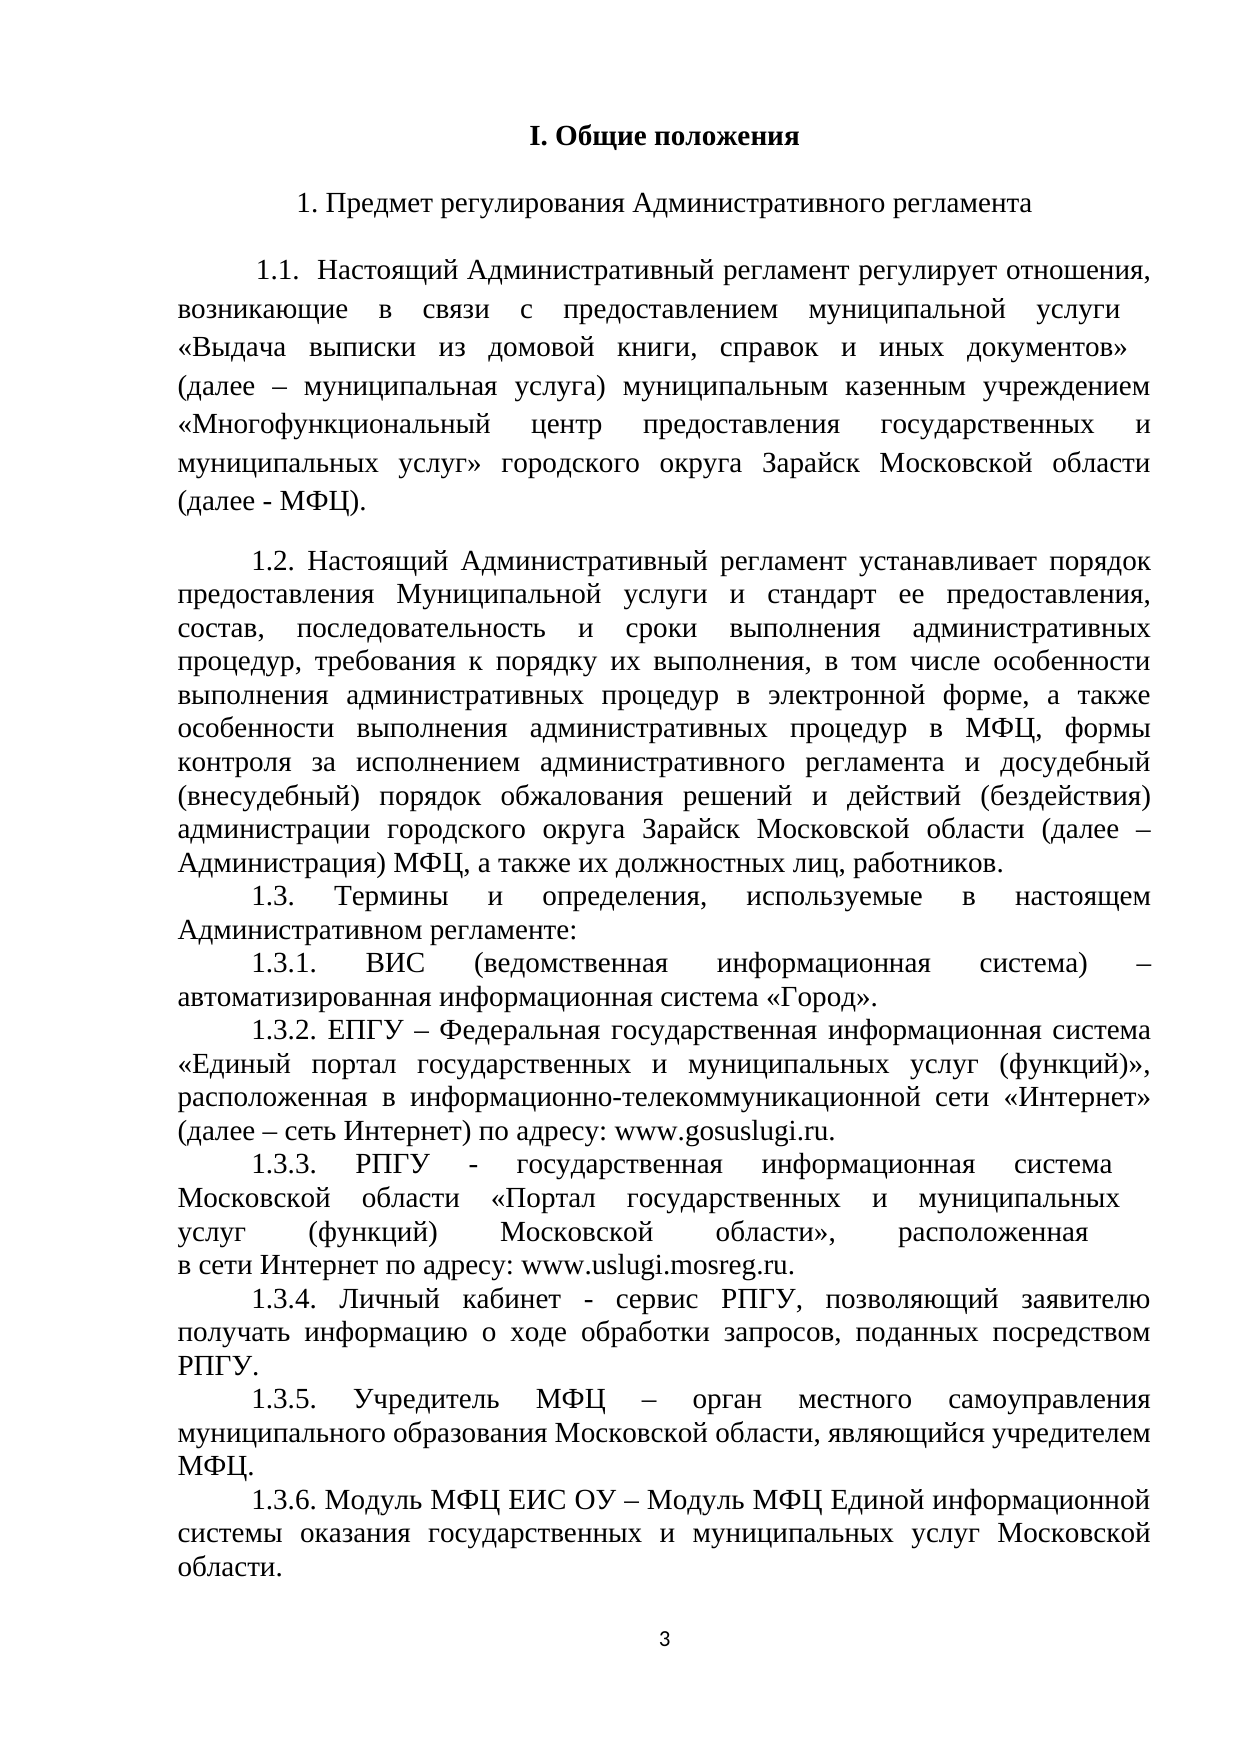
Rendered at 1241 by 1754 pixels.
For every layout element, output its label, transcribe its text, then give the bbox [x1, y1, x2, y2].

text 1.3. Термины и определения, используемые в настоящем Административном регламенте: [177, 878, 1152, 945]
text 1.3.4. Личный кабинет - сервис РПГУ, позволяющий заявителю получать информацию о ходе обработки запросов, поданных посредством РПГУ. [177, 1281, 1152, 1381]
text 1.2. Настоящий Административный регламент устанавливает порядок предоставления Муниципальной услуги и стандарт ее предоставления, состав, последовательность и сроки выполнения административных процедур, требования к порядку их выполнения, в том числе особенности выполнения административных процедур в электронной форме, а также особенности выполнения административных процедур в МФЦ, формы контроля за исполнением административного регламента и досудебный (внесудебный) порядок обжалования решений и действий (бездействия) администрации городского округа Зарайск Московской области (далее – Администрация) МФЦ, а также их должностных лиц, работников. [177, 543, 1152, 878]
text 1.3.3. РПГУ - государственная информационная система Московской области «Портал государственных и муниципальных услуг (функций) Московской области», расположенная в сети Интернет по адресу: www.uslugi.mosreg.ru. [177, 1147, 1152, 1281]
text 1.3.2. ЕПГУ – Федеральная государственная информационная система «Единый портал государственных и муниципальных услуг (функций)», расположенная в информационно-телекоммуникационной сети «Интернет» (далее – сеть Интернет) по адресу: www.gosuslugi.ru. [177, 1012, 1152, 1147]
subtitle I. Общие положения [177, 118, 1152, 152]
subtitle 1. Предмет регулирования Административного регламента [177, 185, 1152, 219]
text 1.3.5. Учредитель МФЦ – орган местного самоуправления муниципального образования Московской области, являющийся учредителем МФЦ. [177, 1381, 1152, 1482]
text 1.3.6. Модуль МФЦ ЕИС ОУ – Модуль МФЦ Единой информационной системы оказания государственных и муниципальных услуг Московской области. [177, 1482, 1152, 1583]
text 1.1. Настоящий Административный регламент регулирует отношения, возникающие в связи с предоставлением муниципальной услуги «Выдача выписки из домовой книги, справок и иных документов» (далее – муниципальная услуга) муниципальным казенным учреждением «Многофункциональный центр предоставления государственных и муниципальных услуг» городского округа Зарайск Московской области (далее - МФЦ). [177, 252, 1152, 517]
text 1.3.1. ВИС (ведомственная информационная система) – автоматизированная информационная система «Город». [177, 945, 1152, 1012]
